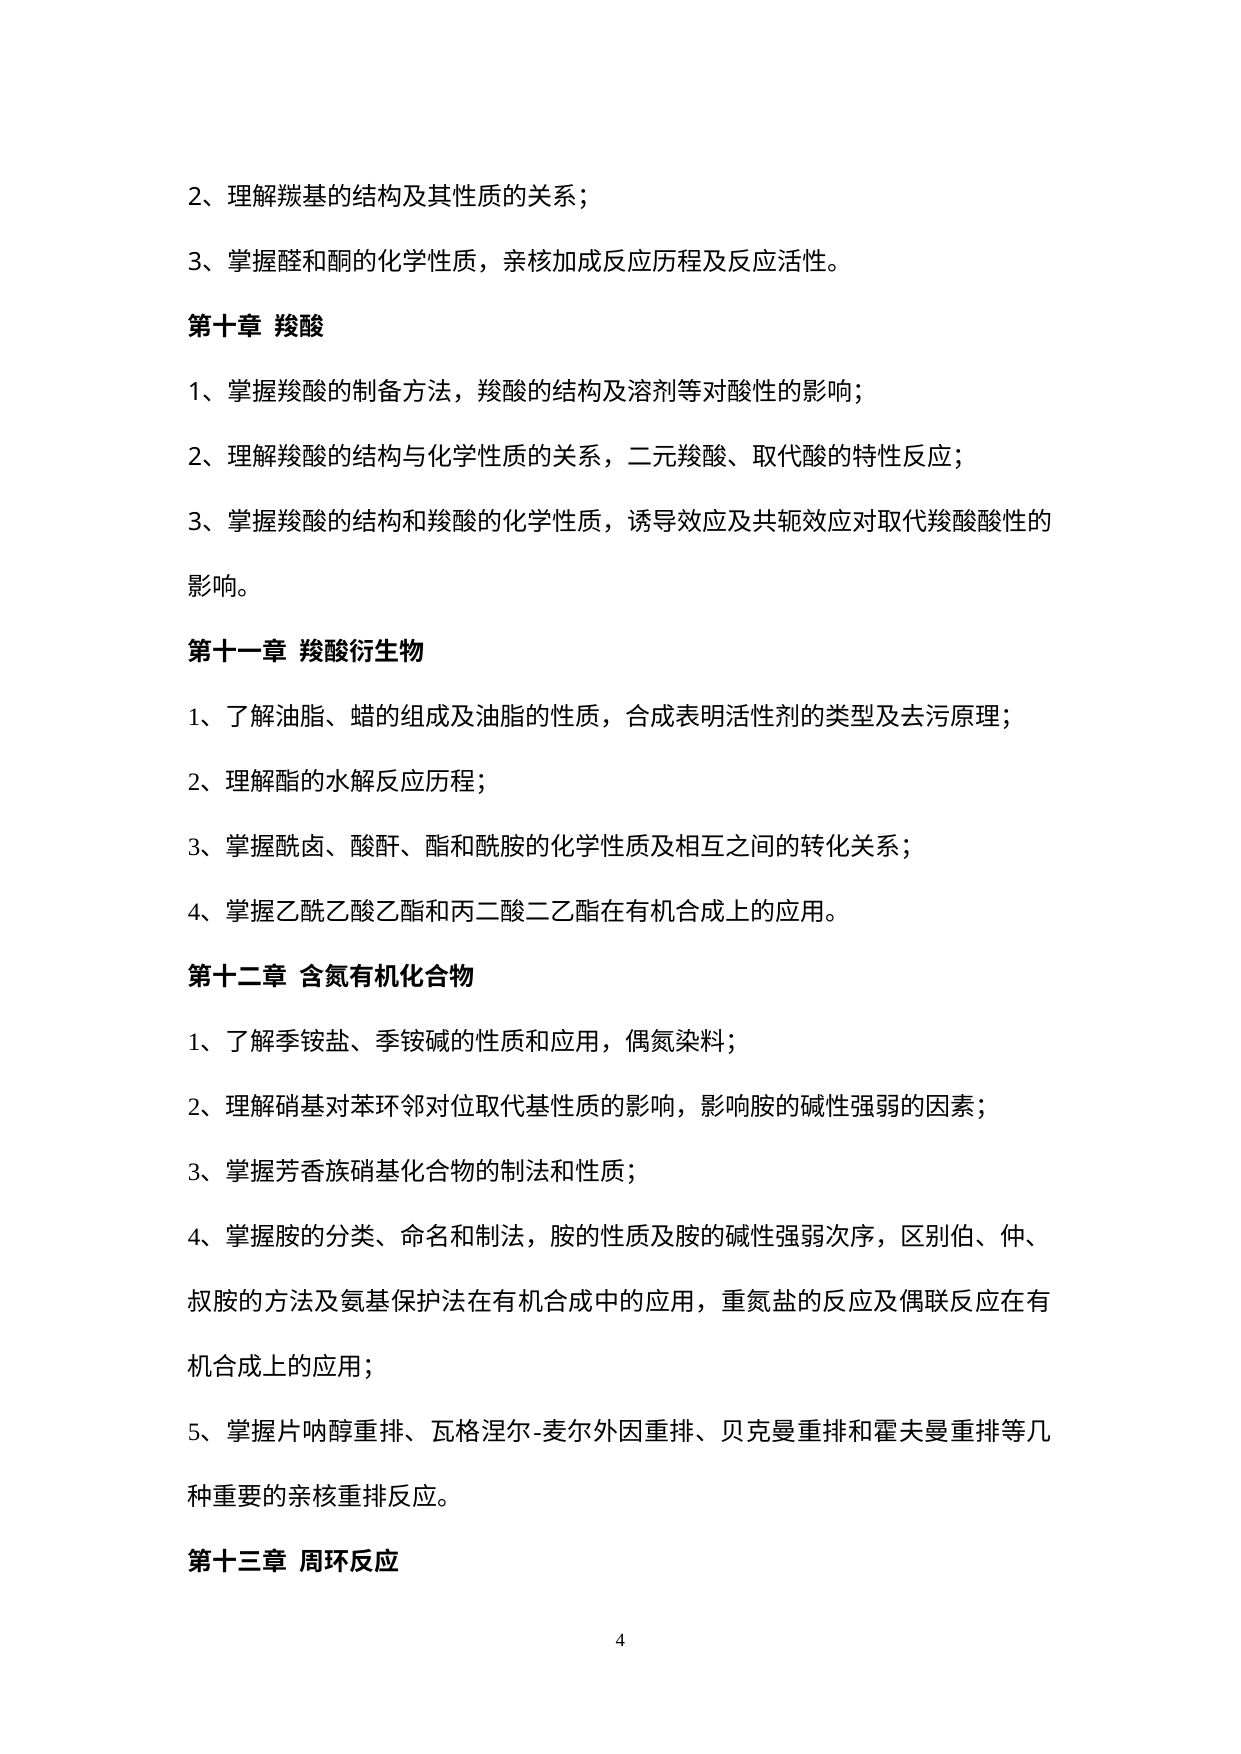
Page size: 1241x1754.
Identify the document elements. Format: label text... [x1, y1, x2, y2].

text 1、掌握羧酸的制备方法，羧酸的结构及溶剂等对酸性的影响； [188, 357, 1053, 422]
text 2、理解羰基的结构及其性质的关系； [188, 162, 1053, 227]
text 3、掌握醛和酮的化学性质，亲核加成反应历程及反应活性。 [188, 227, 1053, 292]
text 第十一章 羧酸衍生物 [188, 617, 1053, 682]
text 1、了解季铵盐、季铵碱的性质和应用，偶氮染料； [188, 1007, 1053, 1072]
text 第十二章 含氮有机化合物 [188, 942, 1053, 1007]
text 2、理解羧酸的结构与化学性质的关系，二元羧酸、取代酸的特性反应； [188, 422, 1053, 487]
text 3、掌握芳香族硝基化合物的制法和性质； [188, 1137, 1053, 1202]
text 4、掌握乙酰乙酸乙酯和丙二酸二乙酯在有机合成上的应用。 [188, 877, 1053, 942]
text 5、掌握片呐醇重排、瓦格涅尔-麦尔外因重排、贝克曼重排和霍夫曼重排等几种重要的亲核重排反应。 [188, 1397, 1053, 1527]
text 第十三章 周环反应 [188, 1527, 1053, 1592]
text 3、掌握羧酸的结构和羧酸的化学性质，诱导效应及共轭效应对取代羧酸酸性的影响。 [188, 487, 1053, 617]
text 3、掌握酰卤、酸酐、酯和酰胺的化学性质及相互之间的转化关系； [188, 812, 1053, 877]
text 2、理解硝基对苯环邻对位取代基性质的影响，影响胺的碱性强弱的因素； [188, 1072, 1053, 1137]
text 第十章 羧酸 [188, 292, 1053, 357]
text 2、理解酯的水解反应历程； [188, 747, 1053, 812]
text 4、掌握胺的分类、命名和制法，胺的性质及胺的碱性强弱次序，区别伯、仲、叔胺的方法及氨基保护法在有机合成中的应用，重氮盐的反应及偶联反应在有机合成上的应用； [188, 1202, 1053, 1397]
text 1、了解油脂、蜡的组成及油脂的性质，合成表明活性剂的类型及去污原理； [188, 682, 1053, 747]
